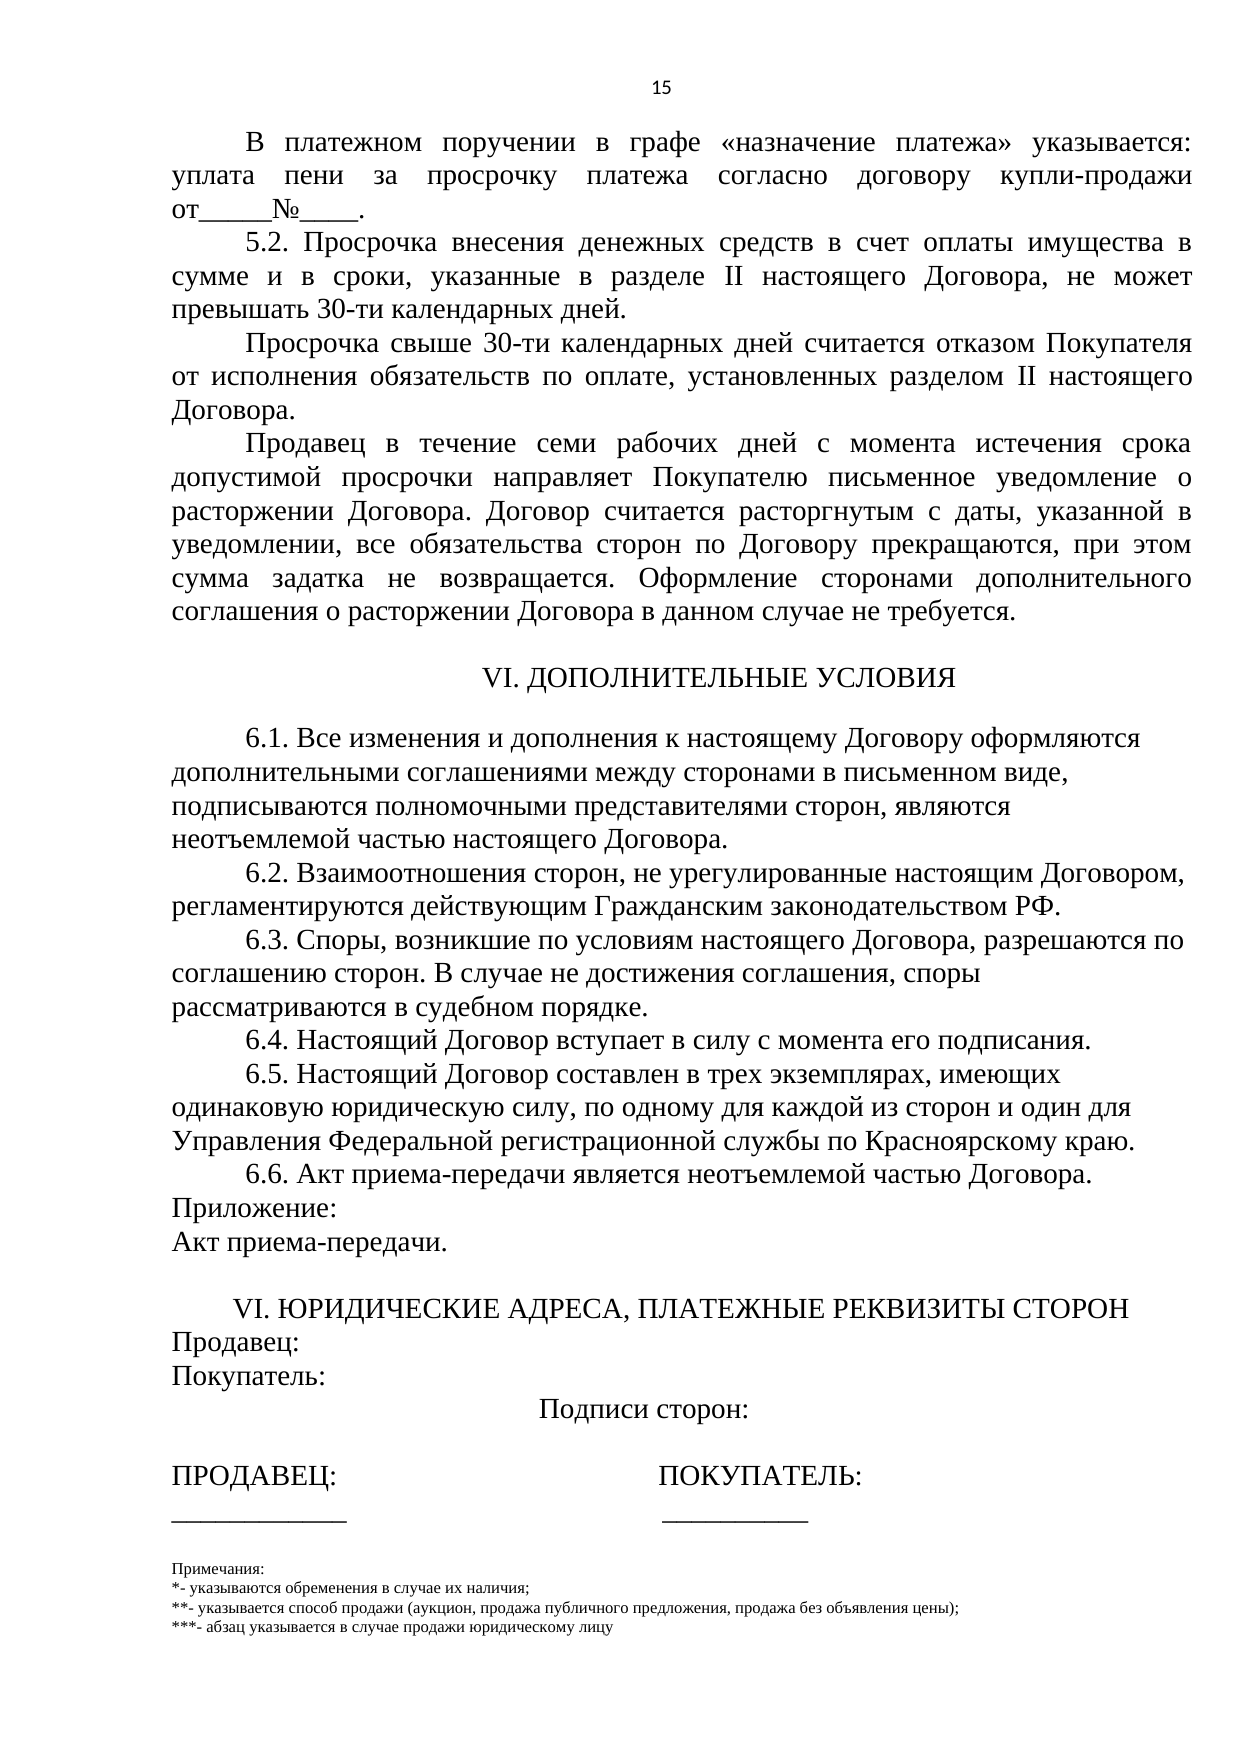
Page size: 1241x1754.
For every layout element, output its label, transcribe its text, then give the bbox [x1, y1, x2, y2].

text Продавец в течение семи рабочих дней с момента истечения срока допустимой просрочки направляет Покупателю письменное уведомление о расторжении Договора. Договор считается расторгнутым с даты, указанной в уведомлении, все обязательства сторон по Договору прекращаются, при этом сумма задатка не возвращается. Оформление сторонами дополнительного соглашения о расторжении Договора в данном случае не требуется. [171, 426, 1193, 627]
text Примечания: [171, 1559, 1190, 1578]
text Акт приема-передачи. [171, 1224, 1193, 1257]
text VI. ЮРИДИЧЕСКИЕ АДРЕСА, ПЛАТЕЖНЫЕ РЕКВИЗИТЫ СТОРОН [171, 1291, 1191, 1324]
text **- указывается способ продажи (аукцион, продажа публичного предложения, продажа без объявления цены); [171, 1597, 1190, 1617]
text VI. ДОПОЛНИТЕЛЬНЫЕ УСЛОВИЯ [171, 660, 1193, 694]
text 6.3. Споры, возникшие по условиям настоящего Договора, разрешаются по соглашению сторон. В случае не достижения соглашения, споры рассматриваются в судебном порядке. [171, 922, 1193, 1022]
text 5.2. Просрочка внесения денежных средств в счет оплаты имущества в сумме и в сроки, указанные в разделе II настоящего Договора, не может превышать 30-ти календарных дней. [171, 224, 1193, 325]
text 6.2. Взаимоотношения сторон, не урегулированные настоящим Договором, регламентируются действующим Гражданским законодательством РФ. [171, 855, 1193, 922]
text ***- абзац указывается в случае продажи юридическому лицу [171, 1617, 1190, 1636]
text Просрочка свыше 30-ти календарных дней считается отказом Покупателя от исполнения обязательств по оплате, установленных разделом II настоящего Договора. [171, 325, 1193, 426]
subtitle Покупатель: [171, 1358, 1190, 1391]
text Подписи сторон: [98, 1391, 1190, 1425]
text *- указываются обременения в случае их наличия; [171, 1578, 1190, 1597]
text ____________ __________ [171, 1492, 1190, 1526]
text ПРОДАВЕЦ: ПОКУПАТЕЛЬ: [171, 1458, 1190, 1492]
text В платежном поручении в графе «назначение платежа» указывается: уплата пени за просрочку платежа согласно договору купли-продажи от_____№____. [171, 124, 1193, 224]
text 6.1. Все изменения и дополнения к настоящему Договору оформляются дополнительными соглашениями между сторонами в письменном виде, подписываются полномочными представителями сторон, являются неотъемлемой частью настоящего Договора. [171, 721, 1193, 855]
text 6.4. Настоящий Договор вступает в силу с момента его подписания. [171, 1022, 1193, 1056]
text 6.5. Настоящий Договор составлен в трех экземплярах, имеющих одинаковую юридическую силу, по одному для каждой из сторон и один для Управления Федеральной регистрационной службы по Красноярскому краю. [171, 1056, 1193, 1157]
text 6.6. Акт приема-передачи является неотъемлемой частью Договора. [171, 1157, 1193, 1190]
subtitle Продавец: [171, 1324, 1190, 1358]
text Приложение: [171, 1190, 1193, 1224]
